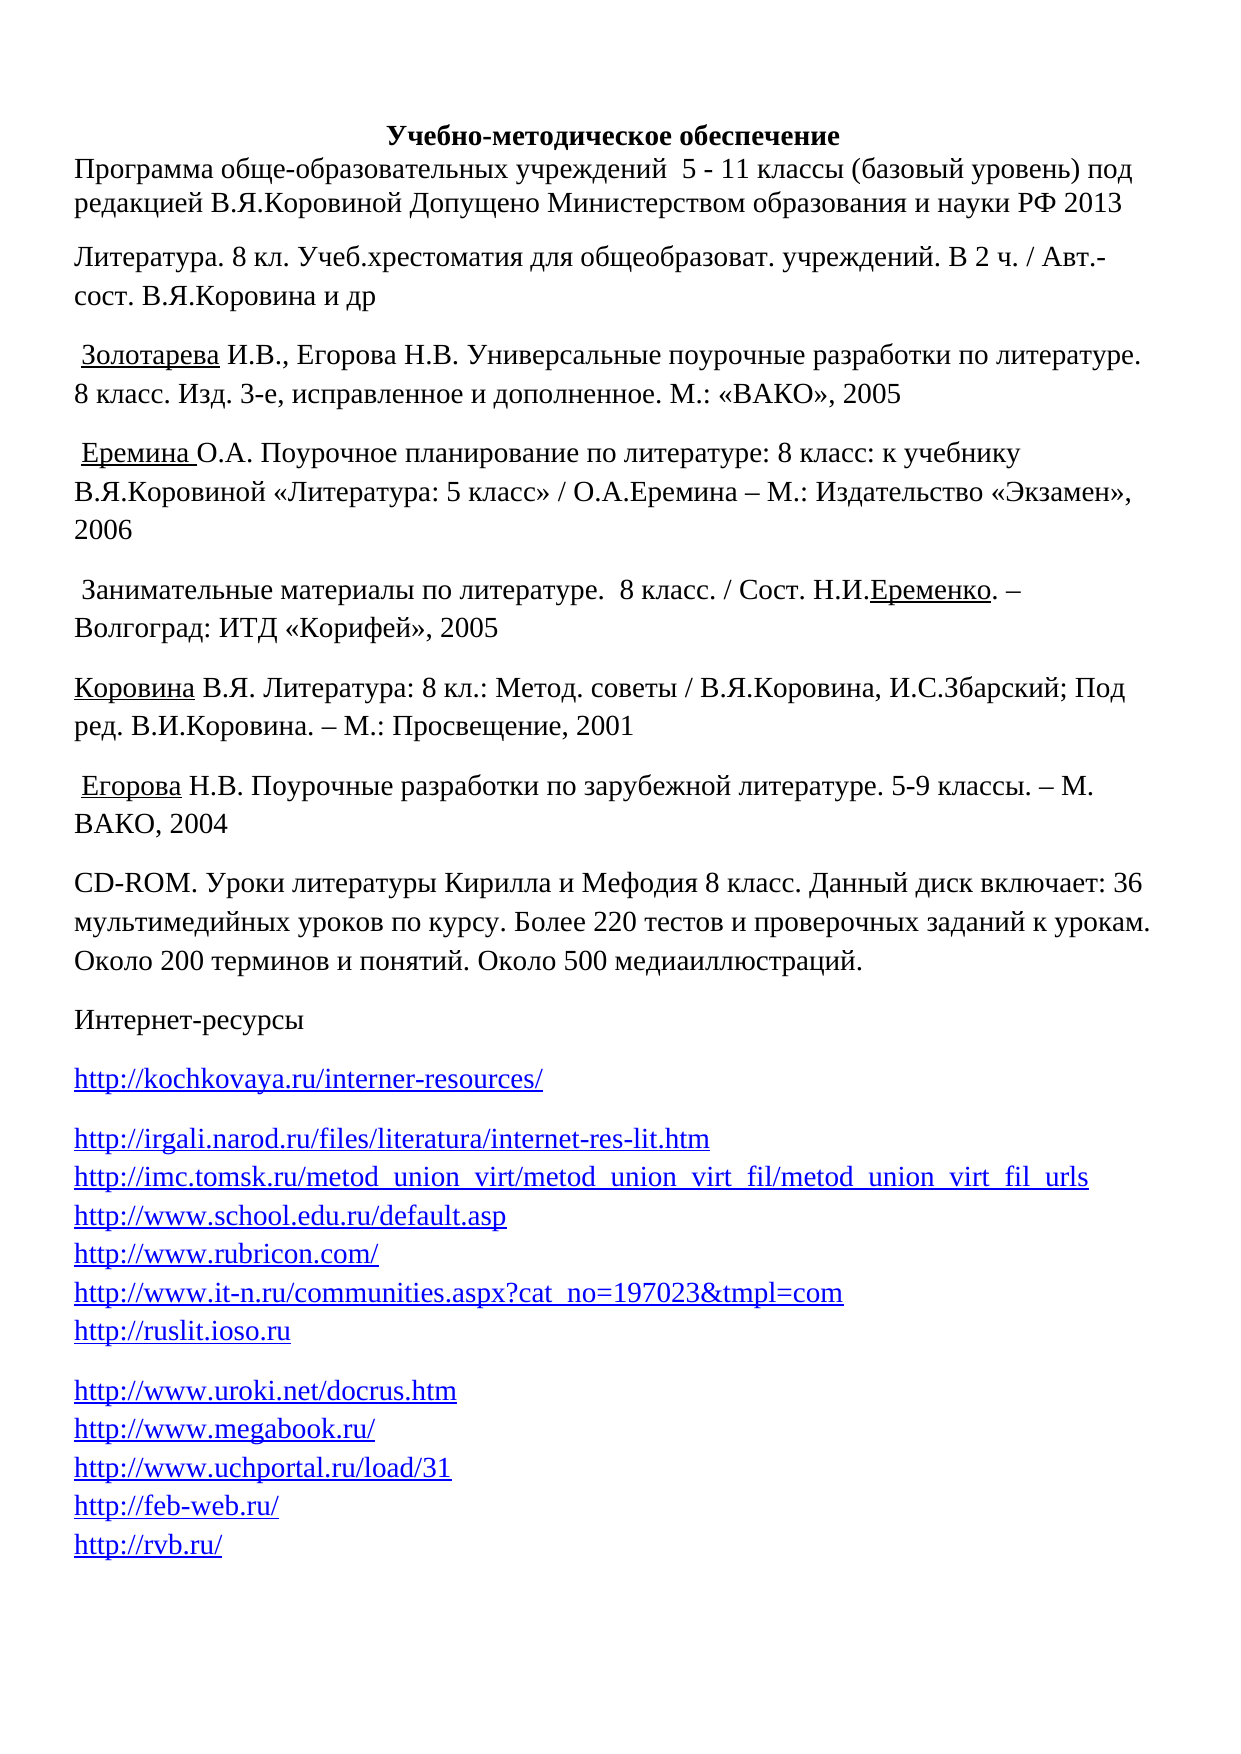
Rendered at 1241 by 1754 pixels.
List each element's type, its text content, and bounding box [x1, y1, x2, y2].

text Коровина В.Я. Литература: 8 кл.: Метод. советы / В.Я.Коровина, И.С.Збарский; Под ред. В.И.Коровина. – М.: Просвещение, 2001 [74, 670, 1152, 742]
text Литература. 8 кл. Учеб.хрестоматия для общеобразоват. учреждений. В 2 ч. / Авт.-сост. В.Я.Коровина и др [74, 239, 1152, 312]
text Интернет-ресурсы [74, 1002, 1152, 1036]
text Программа обще-образовательных учреждений 5 - 11 классы (базовый уровень) под редакцией В.Я.Коровиной Допущено Министерством образования и науки РФ 2013 [74, 152, 1152, 219]
text http://www.uroki.net/docrus.htm http://www.megabook.ru/ http://www.uchportal.ru/load/31 http://feb-web.ru/ http://rvb.ru/ [74, 1373, 1152, 1561]
text Учебно-методическое обеспечение [74, 118, 1152, 152]
text Еремина О.А. Поурочное планирование по литературе: 8 класс: к учебнику В.Я.Коровиной «Литература: 5 класс» / О.А.Еремина – М.: Издательство «Экзамен», 2006 [74, 435, 1152, 546]
text Золотарева И.В., Егорова Н.В. Универсальные поурочные разработки по литературе. 8 класс. Изд. 3-е, исправленное и дополненное. М.: «ВАКО», 2005 [74, 337, 1152, 409]
text Егорова Н.В. Поурочные разработки по зарубежной литературе. 5-9 классы. – М. ВАКО, 2004 [74, 768, 1152, 840]
text http://irgali.narod.ru/files/literatura/internet-res-lit.htm http://imc.tomsk.ru/metod_union_virt/metod_union_virt_fil/metod_union_virt_fil_urls http://www.school.edu.ru/default.asp http://www.rubricon.com/ http://www.it-n.ru/communities.aspx?cat_no=197023&tmpl=com http://ruslit.ioso.ru [74, 1121, 1152, 1347]
text CD-ROM. Уроки литературы Кирилла и Мефодия 8 класс. Данный диск включает: 36 мультимедийных уроков по курсу. Более 220 тестов и проверочных заданий к урокам. Около 200 терминов и понятий. Около 500 медиаиллюстраций. [74, 866, 1152, 976]
text Занимательные материалы по литературе. 8 класс. / Сост. Н.И.Еременко. – Волгоград: ИТД «Корифей», 2005 [74, 572, 1152, 644]
text http://kochkovaya.ru/interner-resources/ [74, 1061, 1152, 1095]
